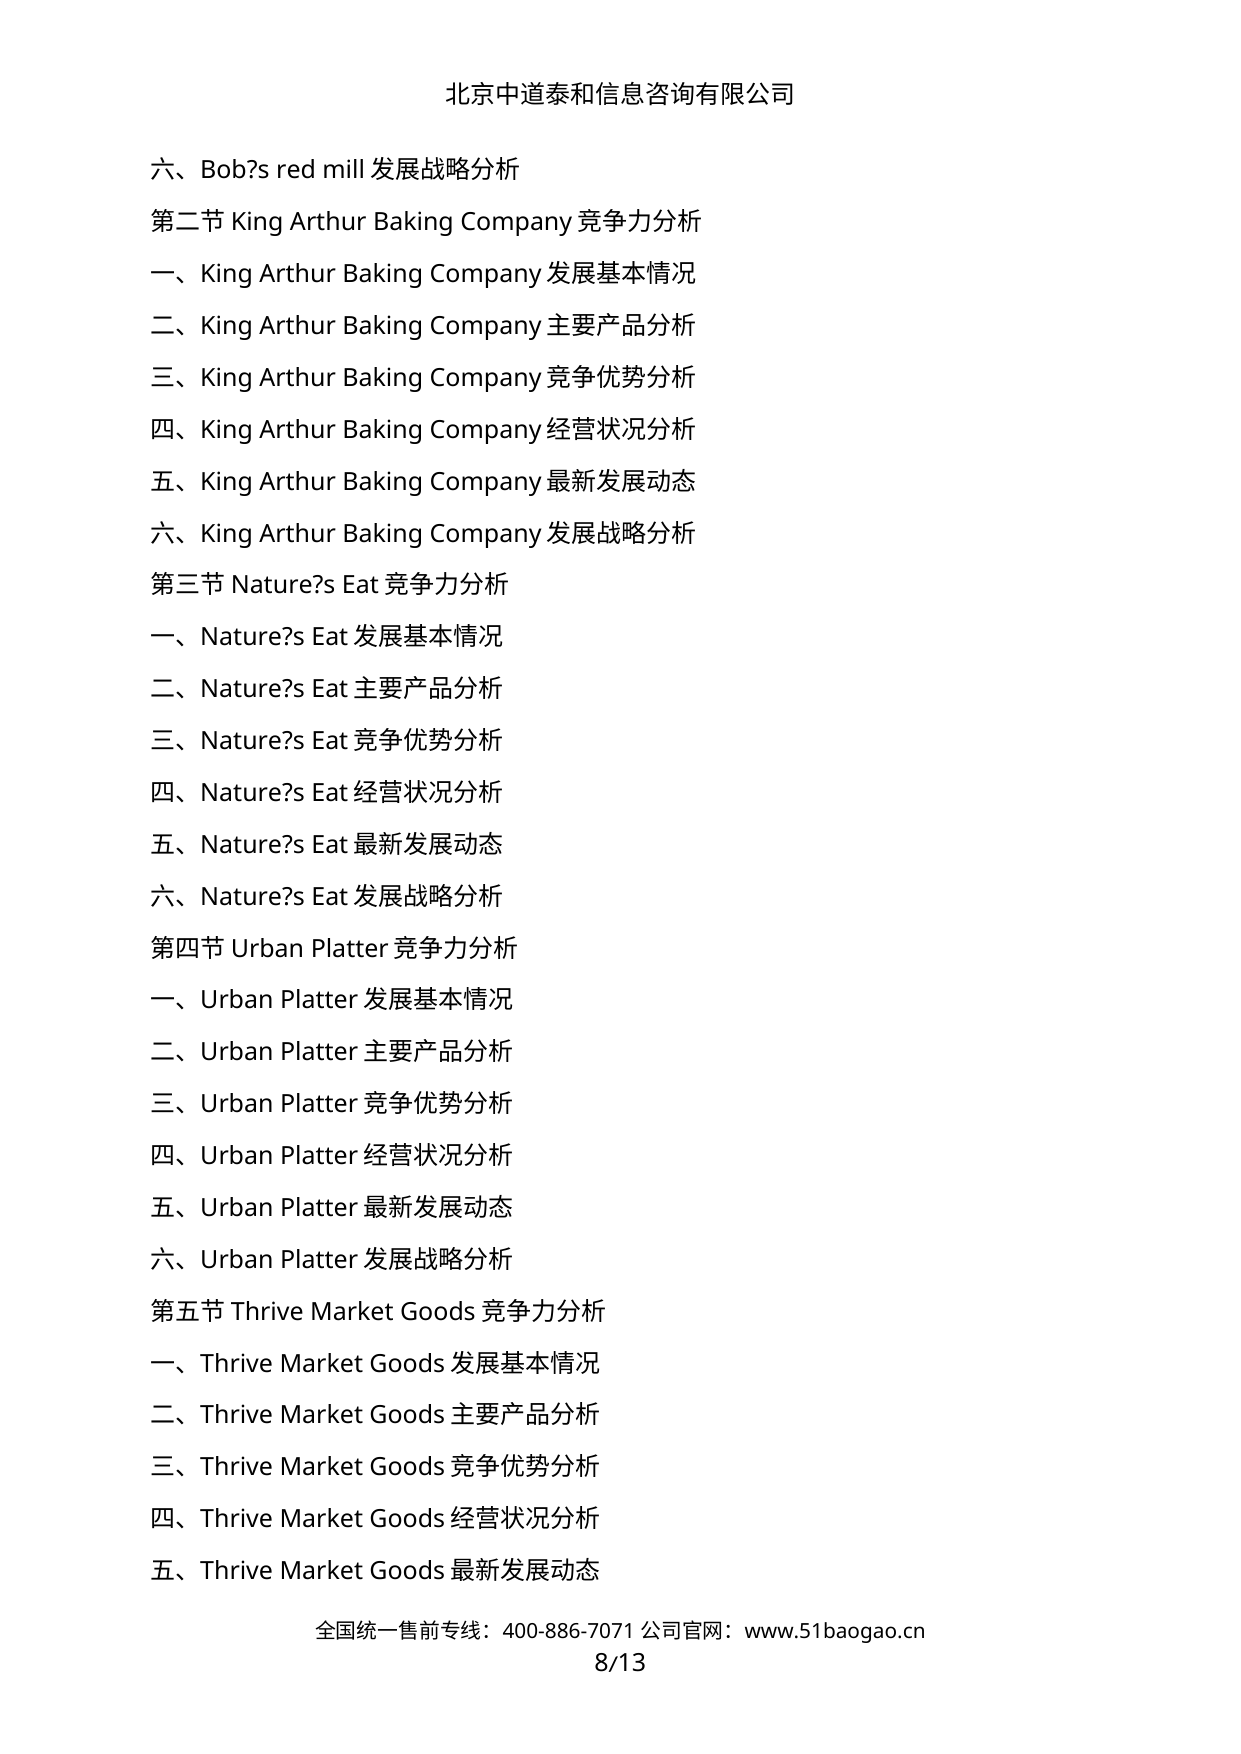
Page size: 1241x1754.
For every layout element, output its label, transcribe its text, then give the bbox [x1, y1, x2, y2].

text 二、Nature?s Eat主要产品分析 [150, 669, 1090, 705]
text 第三节 Nature?s Eat竞争力分析 [150, 565, 1090, 601]
text 二、Thrive Market Goods主要产品分析 [150, 1395, 1090, 1431]
text 三、Nature?s Eat竞争优势分析 [150, 721, 1090, 757]
text 五、Urban Platter最新发展动态 [150, 1187, 1090, 1224]
text 第五节 Thrive Market Goods竞争力分析 [150, 1291, 1090, 1327]
text 五、King Arthur Baking Company最新发展动态 [150, 461, 1090, 497]
text 三、Thrive Market Goods竞争优势分析 [150, 1447, 1090, 1483]
text 六、Urban Platter发展战略分析 [150, 1239, 1090, 1276]
text 六、King Arthur Baking Company发展战略分析 [150, 513, 1090, 549]
text 一、Thrive Market Goods发展基本情况 [150, 1343, 1090, 1379]
text 四、King Arthur Baking Company经营状况分析 [150, 409, 1090, 446]
text 五、Thrive Market Goods最新发展动态 [150, 1551, 1090, 1587]
text 三、King Arthur Baking Company竞争优势分析 [150, 357, 1090, 394]
text 一、King Arthur Baking Company发展基本情况 [150, 254, 1090, 290]
text 四、Nature?s Eat经营状况分析 [150, 772, 1090, 809]
text 二、Urban Platter主要产品分析 [150, 1032, 1090, 1068]
text 第二节 King Arthur Baking Company竞争力分析 [150, 202, 1090, 238]
text 二、King Arthur Baking Company主要产品分析 [150, 306, 1090, 342]
text 三、Urban Platter竞争优势分析 [150, 1084, 1090, 1120]
text 一、Nature?s Eat发展基本情况 [150, 617, 1090, 653]
text 四、Thrive Market Goods经营状况分析 [150, 1499, 1090, 1535]
text 四、Urban Platter经营状况分析 [150, 1136, 1090, 1172]
text 五、Nature?s Eat最新发展动态 [150, 824, 1090, 861]
text 六、Nature?s Eat发展战略分析 [150, 876, 1090, 912]
text 六、Bob?s red mill发展战略分析 [150, 150, 1090, 186]
text 一、Urban Platter发展基本情况 [150, 980, 1090, 1016]
text 第四节 Urban Platter竞争力分析 [150, 928, 1090, 964]
